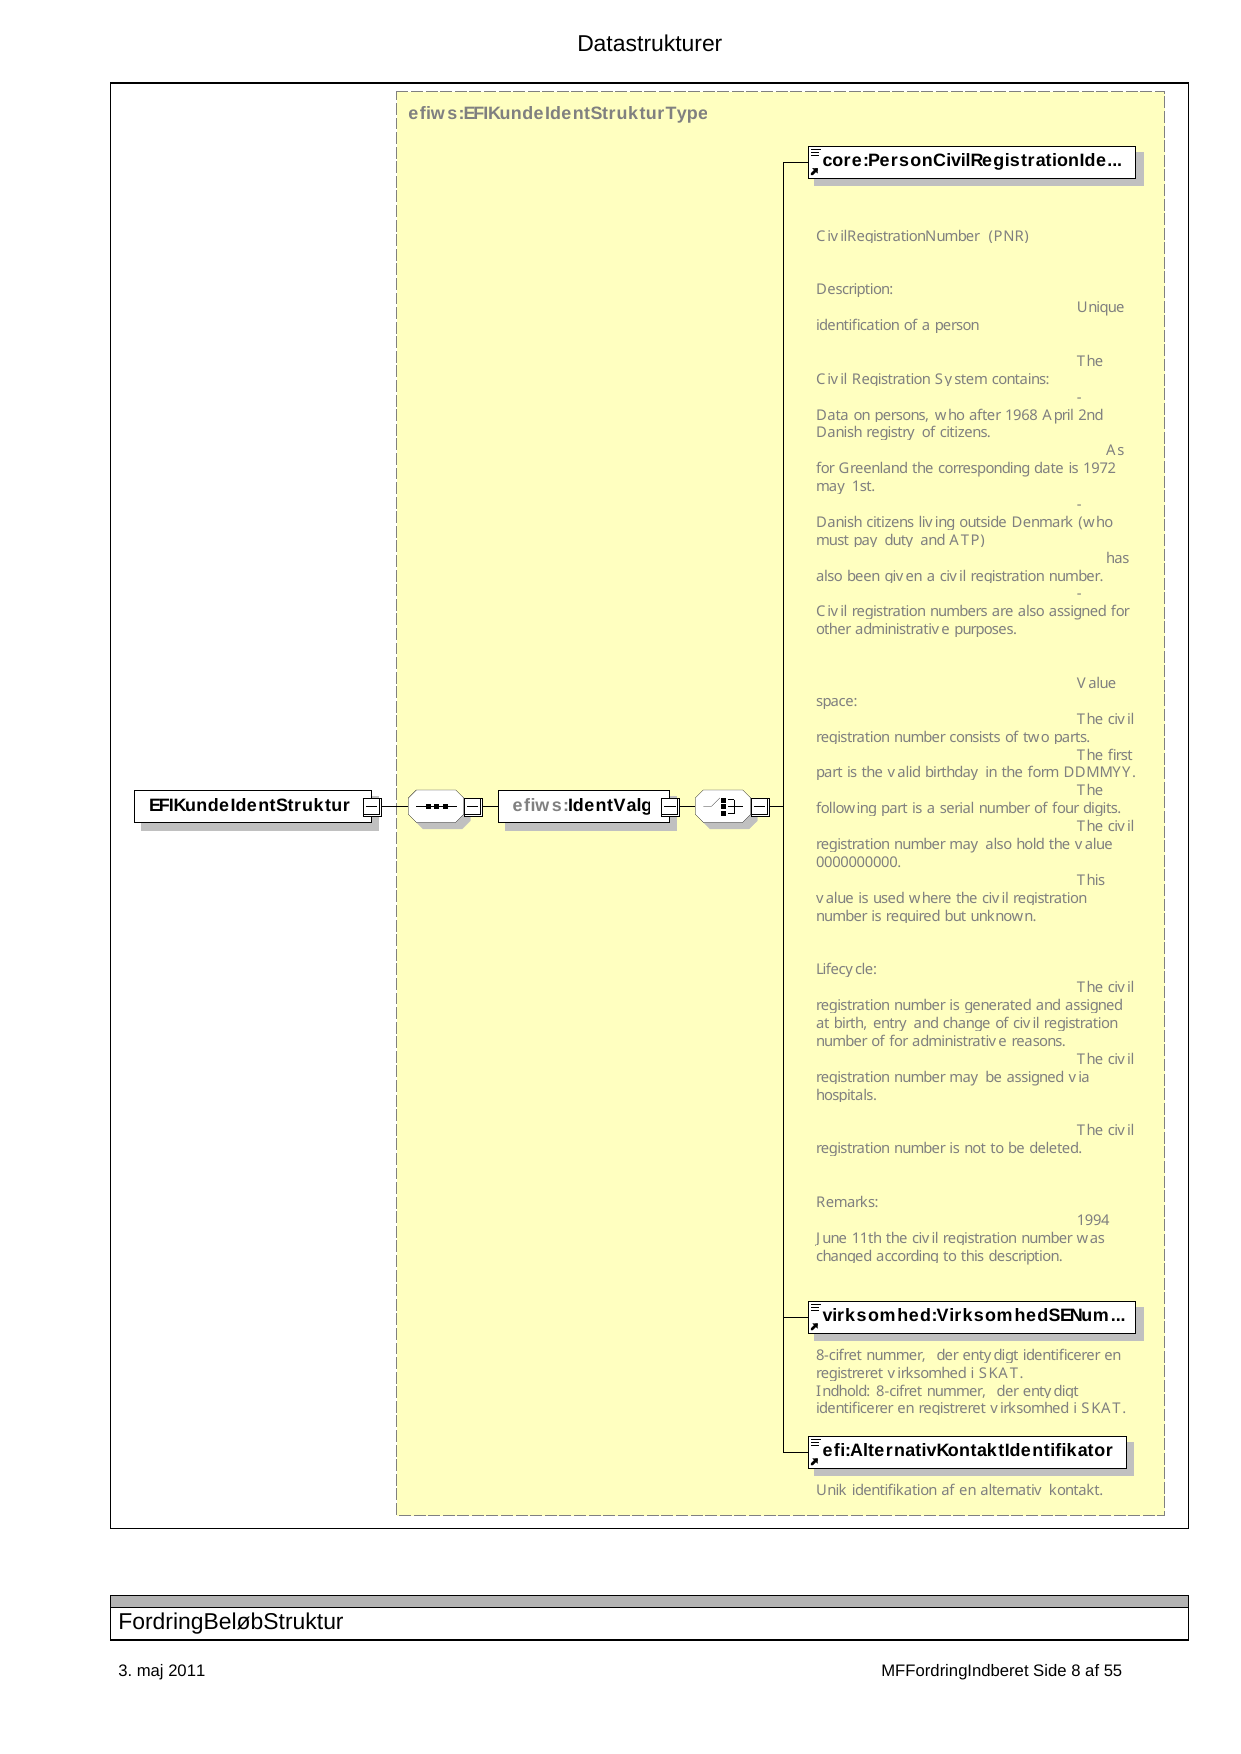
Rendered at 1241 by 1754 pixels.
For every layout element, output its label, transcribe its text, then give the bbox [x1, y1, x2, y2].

table_header [111, 1596, 1188, 1607]
table_cell FordringBeløbStruktur [111, 1608, 1188, 1639]
table_cell (EFIKundeIdentStruktur.xsd) [111, 84, 1188, 1528]
